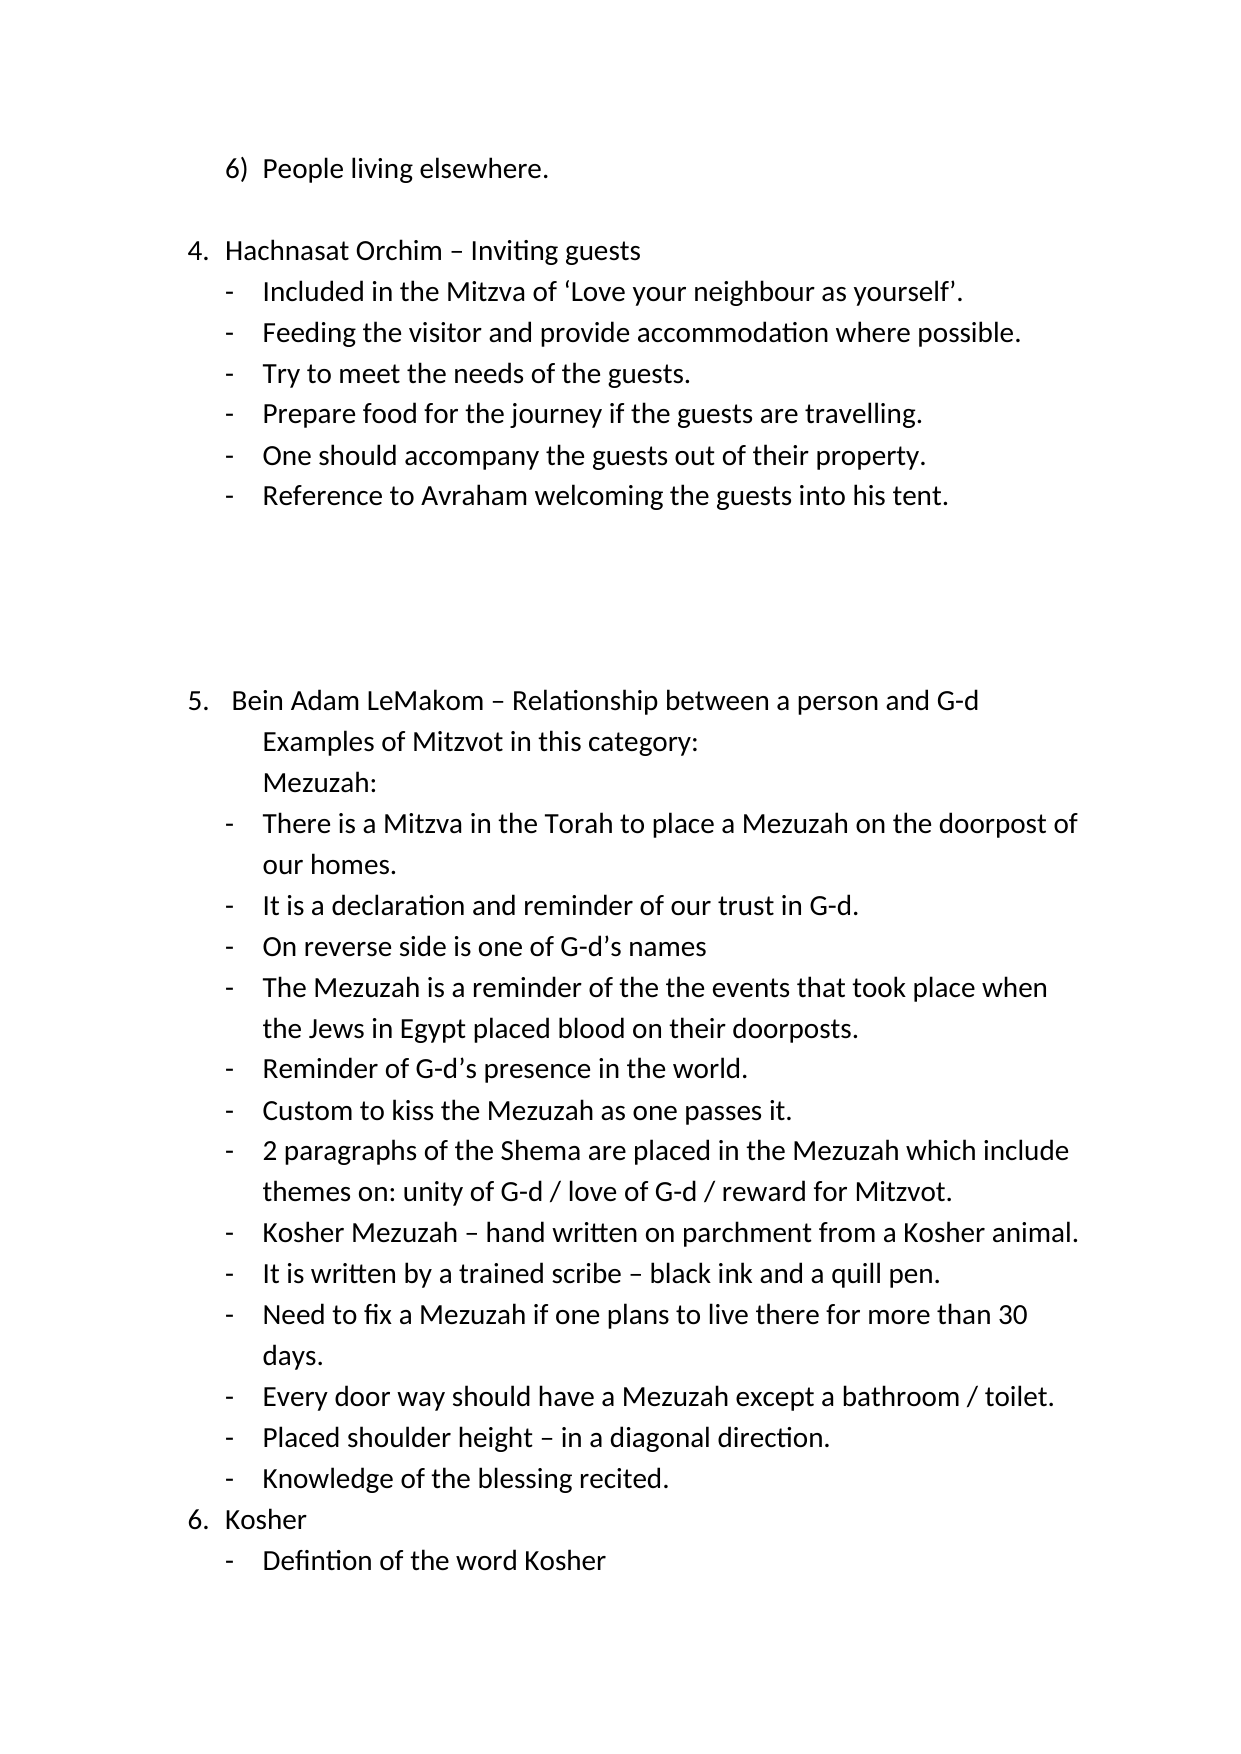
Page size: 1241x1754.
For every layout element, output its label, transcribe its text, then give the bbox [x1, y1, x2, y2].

list Mezuzah: [262, 764, 1090, 800]
list It is a declaration and reminder of our trust in G-d. [225, 887, 1090, 922]
list Prepare food for the journey if the guests are travelling. [225, 396, 1090, 431]
list 2 paragraphs of the Shema are placed in the Mezuzah which include themes on: unity of G-d / love of G-d / reward for Mitzvot. [225, 1132, 1090, 1209]
list Placed shoulder height – in a diagonal direction. [225, 1419, 1090, 1455]
list One should accompany the guests out of their property. [225, 437, 1090, 472]
list Custom to kiss the Mezuzah as one passes it. [225, 1092, 1090, 1127]
list Reminder of G-d’s presence in the world. [225, 1051, 1090, 1086]
list Need to fix a Mezuzah if one plans to live there for more than 30 days. [225, 1296, 1090, 1373]
list Hachnasat Orchim – Inviting guests [187, 232, 1090, 267]
list It is written by a trained scribe – black ink and a quill pen. [225, 1255, 1090, 1291]
list On reverse side is one of G-d’s names [225, 928, 1090, 963]
list The Mezuzah is a reminder of the the events that took place when the Jews in Egypt placed blood on their doorposts. [225, 969, 1090, 1045]
list Defintion of the word Kosher [225, 1542, 1090, 1577]
list Included in the Mitzva of ‘Love your neighbour as yourself’. [225, 273, 1090, 308]
list Bein Adam LeMakom – Relationship between a person and G-d [187, 682, 1090, 718]
list Reference to Avraham welcoming the guests into his tent. [225, 477, 1090, 513]
list There is a Mitzva in the Torah to place a Mezuzah on the doorpost of our homes. [225, 805, 1090, 882]
list Kosher [187, 1501, 1090, 1537]
list People living elsewhere. [225, 150, 1090, 186]
list Knowledge of the blessing recited. [225, 1460, 1090, 1496]
list Kosher Mezuzah – hand written on parchment from a Kosher animal. [225, 1214, 1090, 1250]
list Try to meet the needs of the guests. [225, 355, 1090, 390]
list Every door way should have a Mezuzah except a bathroom / toilet. [225, 1378, 1090, 1414]
list Feeding the visitor and provide accommodation where possible. [225, 314, 1090, 349]
list Examples of Mitzvot in this category: [262, 723, 1090, 759]
